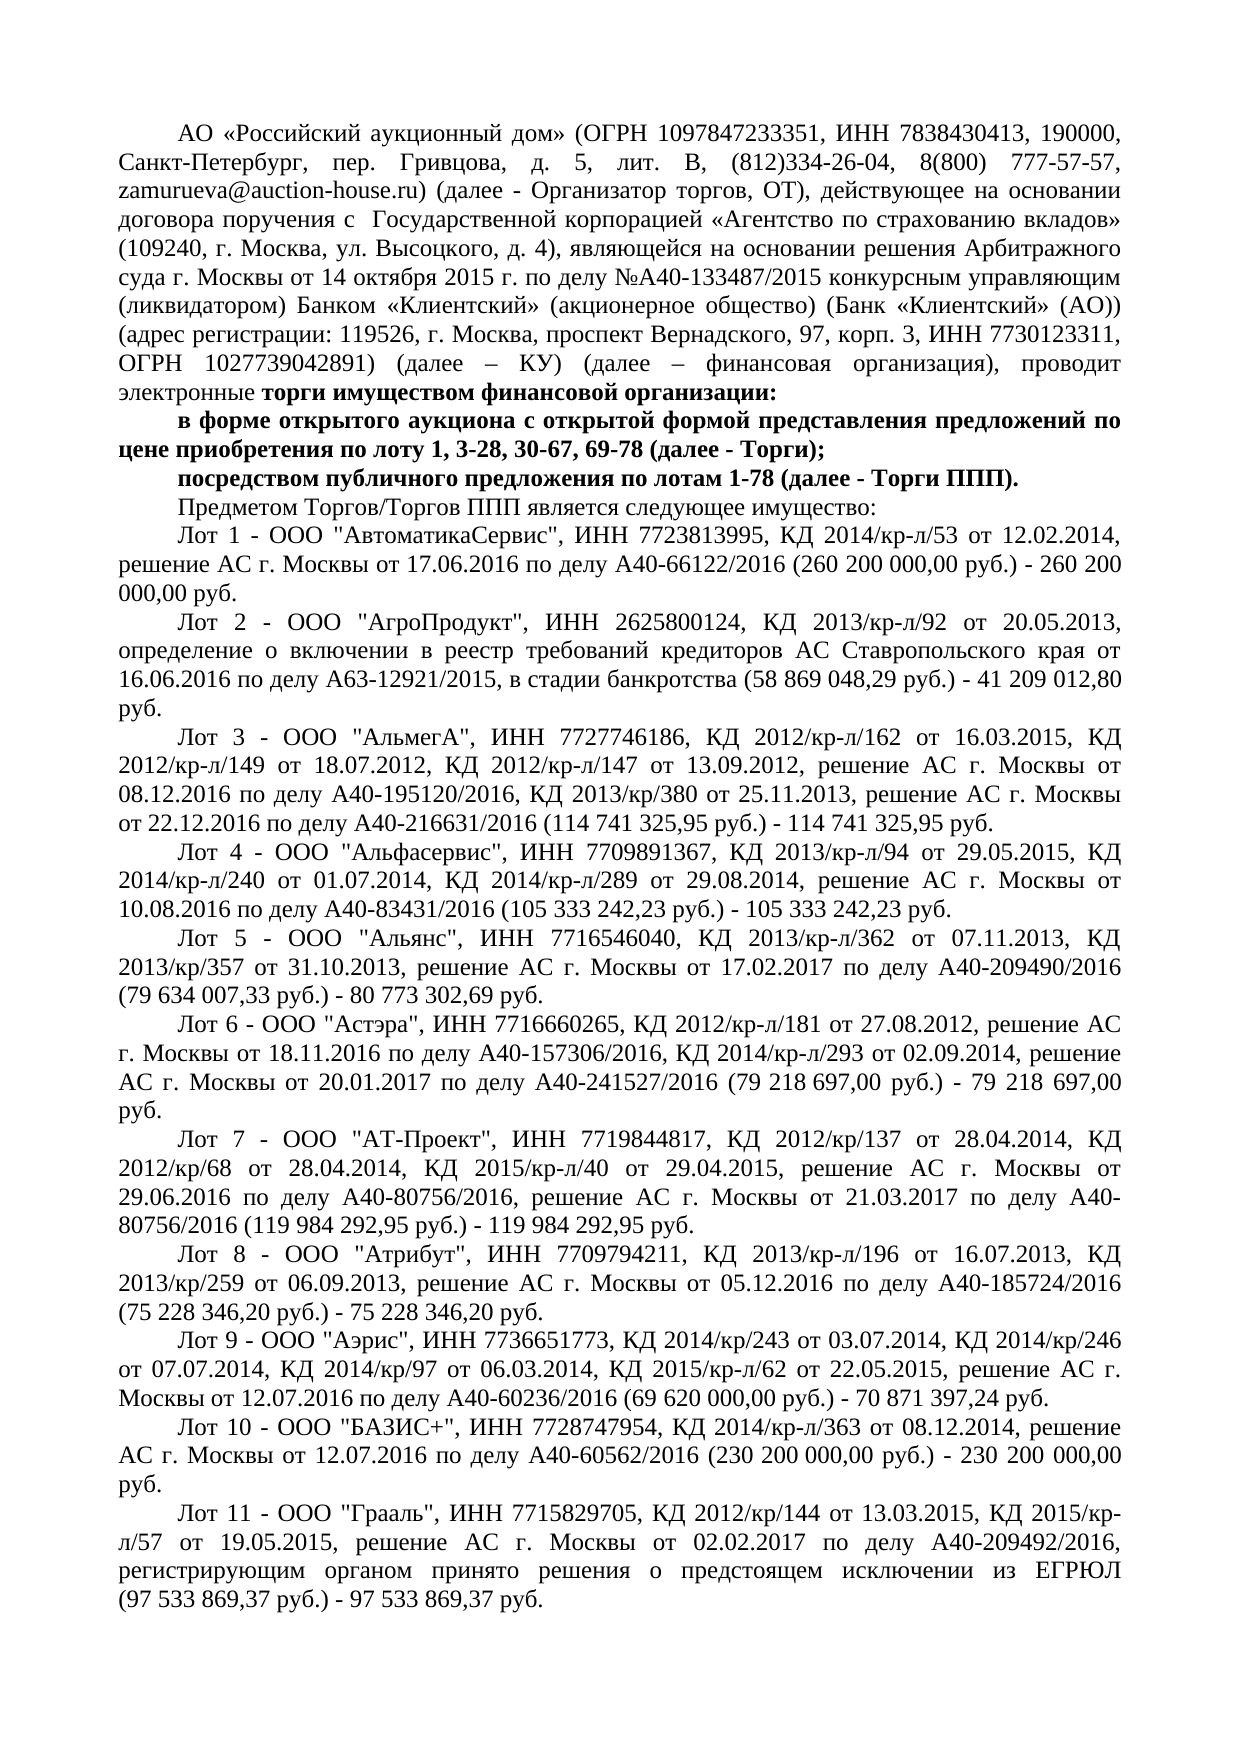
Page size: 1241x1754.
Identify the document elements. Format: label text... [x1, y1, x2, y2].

text Лот 7 - ООО "АТ-Проект", ИНН 7719844817, КД 2012/кр/137 от 28.04.2014, КД 2012/кр/68 от 28.04.2014, КД 2015/кр-л/40 от 29.04.2015, решение АС г. Москвы от 29.06.2016 по делу А40-80756/2016, решение АС г. Москвы от 21.03.2017 по делу А40-80756/2016 (119 984 292,95 руб.) - 119 984 292,95 руб. [118, 1124, 1122, 1239]
text Лот 9 - ООО "Аэрис", ИНН 7736651773, КД 2014/кр/243 от 03.07.2014, КД 2014/кр/246 от 07.07.2014, КД 2014/кр/97 от 06.03.2014, КД 2015/кр-л/62 от 22.05.2015, решение АС г. Москвы от 12.07.2016 по делу А40-60236/2016 (69 620 000,00 руб.) - 70 871 397,24 руб. [118, 1326, 1122, 1412]
text АО «Российский аукционный дом» (ОГРН 1097847233351, ИНН 7838430413, 190000, Санкт-Петербург, пер. Гривцова, д. 5, лит. В, (812)334-26-04, 8(800) 777-57-57, zamurueva@auction-house.ru) (далее - Организатор торгов, ОТ), действующее на основании договора поручения с Государственной корпорацией «Агентство по страхованию вкладов» (109240, г. Москва, ул. Высоцкого, д. 4), являющейся на основании решения Арбитражного суда г. Москвы от 14 октября 2015 г. по делу №А40-133487/2015 конкурсным управляющим (ликвидатором) Банком «Клиентский» (акционерное общество) (Банк «Клиентский» (АО)) (адрес регистрации: 119526, г. Москва, проспект Вернадского, 97, корп. 3, ИНН 7730123311, ОГРН 1027739042891) (далее – КУ) (далее – финансовая организация), проводит электронные торги имуществом финансовой организации: [118, 118, 1122, 406]
text Лот 3 - ООО "АльмегА", ИНН 7727746186, КД 2012/кр-л/162 от 16.03.2015, КД 2012/кр-л/149 от 18.07.2012, КД 2012/кр-л/147 от 13.09.2012, решение АС г. Москвы от 08.12.2016 по делу А40-195120/2016, КД 2013/кр/380 от 25.11.2013, решение АС г. Москвы от 22.12.2016 по делу А40-216631/2016 (114 741 325,95 руб.) - 114 741 325,95 руб. [118, 722, 1122, 837]
text Лот 2 - ООО "АгроПродукт", ИНН 2625800124, КД 2013/кр-л/92 от 20.05.2013, определение о включении в реестр требований кредиторов АС Ставропольского края от 16.06.2016 по делу А63-12921/2015, в стадии банкротства (58 869 048,29 руб.) - 41 209 012,80 руб. [118, 607, 1122, 722]
text Лот 4 - ООО "Альфасервис", ИНН 7709891367, КД 2013/кр-л/94 от 29.05.2015, КД 2014/кр-л/240 от 01.07.2014, КД 2014/кр-л/289 от 29.08.2014, решение АС г. Москвы от 10.08.2016 по делу А40-83431/2016 (105 333 242,23 руб.) - 105 333 242,23 руб. [118, 837, 1122, 923]
text Лот 10 - ООО "БАЗИС+", ИНН 7728747954, КД 2014/кр-л/363 от 08.12.2014, решение АС г. Москвы от 12.07.2016 по делу А40-60562/2016 (230 200 000,00 руб.) - 230 200 000,00 руб. [118, 1412, 1122, 1498]
text Предметом Торгов/Торгов ППП является следующее имущество: [118, 492, 1122, 521]
text посредством публичного предложения по лотам 1-78 (далее - Торги ППП). [118, 463, 1122, 492]
text Лот 11 - ООО "Грааль", ИНН 7715829705, КД 2012/кр/144 от 13.03.2015, КД 2015/кр-л/57 от 19.05.2015, решение АС г. Москвы от 02.02.2017 по делу А40-209492/2016, регистрирующим органом принято решения о предстоящем исключении из ЕГРЮЛ (97 533 869,37 руб.) - 97 533 869,37 руб. [118, 1498, 1122, 1613]
text Лот 8 - ООО "Атрибут", ИНН 7709794211, КД 2013/кр-л/196 от 16.07.2013, КД 2013/кр/259 от 06.09.2013, решение АС г. Москвы от 05.12.2016 по делу А40-185724/2016 (75 228 346,20 руб.) - 75 228 346,20 руб. [118, 1239, 1122, 1326]
text Лот 1 - ООО "АвтоматикаСервис", ИНН 7723813995, КД 2014/кр-л/53 от 12.02.2014, решение АС г. Москвы от 17.06.2016 по делу А40-66122/2016 (260 200 000,00 руб.) - 260 200 000,00 руб. [118, 521, 1122, 607]
text Лот 6 - ООО "Астэра", ИНН 7716660265, КД 2012/кр-л/181 от 27.08.2012, решение АС г. Москвы от 18.11.2016 по делу А40-157306/2016, КД 2014/кр-л/293 от 02.09.2014, решение АС г. Москвы от 20.01.2017 по делу А40-241527/2016 (79 218 697,00 руб.) - 79 218 697,00 руб. [118, 1009, 1122, 1124]
text Лот 5 - ООО "Альянс", ИНН 7716546040, КД 2013/кр-л/362 от 07.11.2013, КД 2013/кр/357 от 31.10.2013, решение АС г. Москвы от 17.02.2017 по делу А40-209490/2016 (79 634 007,33 руб.) - 80 773 302,69 руб. [118, 923, 1122, 1009]
text в форме открытого аукциона с открытой формой представления предложений по цене приобретения по лоту 1, 3-28, 30-67, 69-78 (далее - Торги); [118, 406, 1122, 463]
